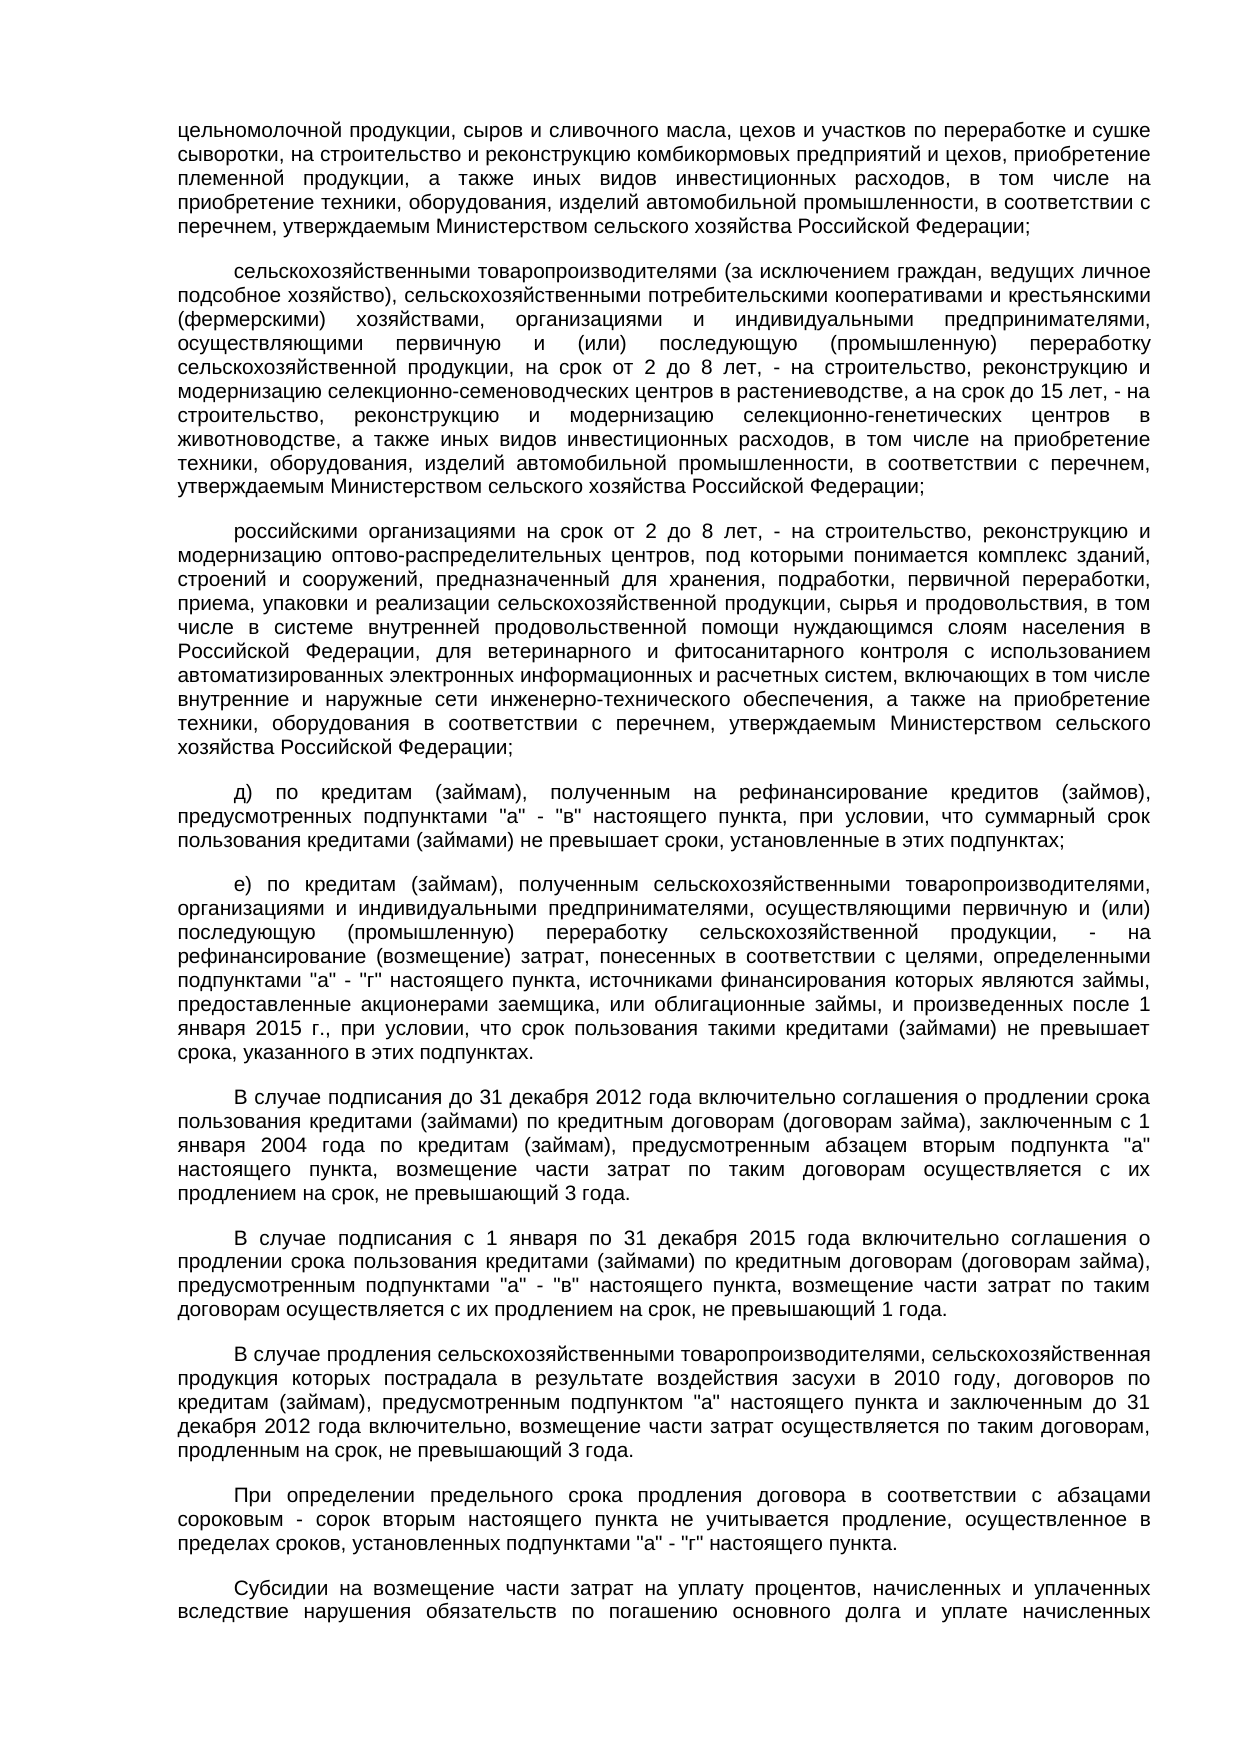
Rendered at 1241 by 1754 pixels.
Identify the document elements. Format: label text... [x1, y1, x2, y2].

text В случае подписания до 31 декабря 2012 года включительно соглашения о продлении срока пользования кредитами (займами) по кредитным договорам (договорам займа), заключенным с 1 января 2004 года по кредитам (займам), предусмотренным абзацем вторым подпункта "а" настоящего пункта, возмещение части затрат по таким договорам осуществляется с их продлением на срок, не превышающий 3 года. [177, 1085, 1152, 1204]
text д) по кредитам (займам), полученным на рефинансирование кредитов (займов), предусмотренных подпунктами "а" - "в" настоящего пункта, при условии, что суммарный срок пользования кредитами (займами) не превышает сроки, установленные в этих подпунктах; [177, 779, 1152, 851]
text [177, 118, 1152, 238]
text При определении предельного срока продления договора в соответствии с абзацами сороковым - сорок вторым настоящего пункта не учитывается продление, осуществленное в пределах сроков, установленных подпунктами "а" - "г" настоящего пункта. [177, 1483, 1152, 1554]
text В случае подписания с 1 января по 31 декабря 2015 года включительно соглашения о продлении срока пользования кредитами (займами) по кредитным договорам (договорам займа), предусмотренным подпунктами "а" - "в" настоящего пункта, возмещение части затрат по таким договорам осуществляется с их продлением на срок, не превышающий 1 года. [177, 1225, 1152, 1321]
text сельскохозяйственными товаропроизводителями (за исключением граждан, ведущих личное подсобное хозяйство), сельскохозяйственными потребительскими кооперативами и крестьянскими (фермерскими) хозяйствами, организациями и индивидуальными предпринимателями, осуществляющими первичную и (или) последующую (промышленную) переработку сельскохозяйственной продукции, на срок от 2 до 8 лет, - на строительство, реконструкцию и модернизацию селекционно-семеноводческих центров в растениеводстве, а на срок до 15 лет, - на строительство, реконструкцию и модернизацию селекционно-генетических центров в животноводстве, а также иных видов инвестиционных расходов, в том числе на приобретение техники, оборудования, изделий автомобильной промышленности, в соответствии с перечнем, утверждаемым Министерством сельского хозяйства Российской Федерации; [177, 259, 1152, 498]
text е) по кредитам (займам), полученным сельскохозяйственными товаропроизводителями, организациями и индивидуальными предпринимателями, осуществляющими первичную и (или) последующую (промышленную) переработку сельскохозяйственной продукции, - на рефинансирование (возмещение) затрат, понесенных в соответствии с целями, определенными подпунктами "а" - "г" настоящего пункта, источниками финансирования которых являются займы, предоставленные акционерами заемщика, или облигационные займы, и произведенных после 1 января 2015 г., при условии, что срок пользования такими кредитами (займами) не превышает срока, указанного в этих подпунктах. [177, 872, 1152, 1064]
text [177, 1575, 1152, 1623]
text В случае продления сельскохозяйственными товаропроизводителями, сельскохозяйственная продукция которых пострадала в результате воздействия засухи в 2010 году, договоров по кредитам (займам), предусмотренным подпунктом "а" настоящего пункта и заключенным до 31 декабря 2012 года включительно, возмещение части затрат осуществляется по таким договорам, продленным на срок, не превышающий 3 года. [177, 1342, 1152, 1462]
text российскими организациями на срок от 2 до 8 лет, - на строительство, реконструкцию и модернизацию оптово-распределительных центров, под которыми понимается комплекс зданий, строений и сооружений, предназначенный для хранения, подработки, первичной переработки, приема, упаковки и реализации сельскохозяйственной продукции, сырья и продовольствия, в том числе в системе внутренней продовольственной помощи нуждающимся слоям населения в Российской Федерации, для ветеринарного и фитосанитарного контроля с использованием автоматизированных электронных информационных и расчетных систем, включающих в том числе внутренние и наружные сети инженерно-технического обеспечения, а также на приобретение техники, оборудования в соответствии с перечнем, утверждаемым Министерством сельского хозяйства Российской Федерации; [177, 519, 1152, 759]
